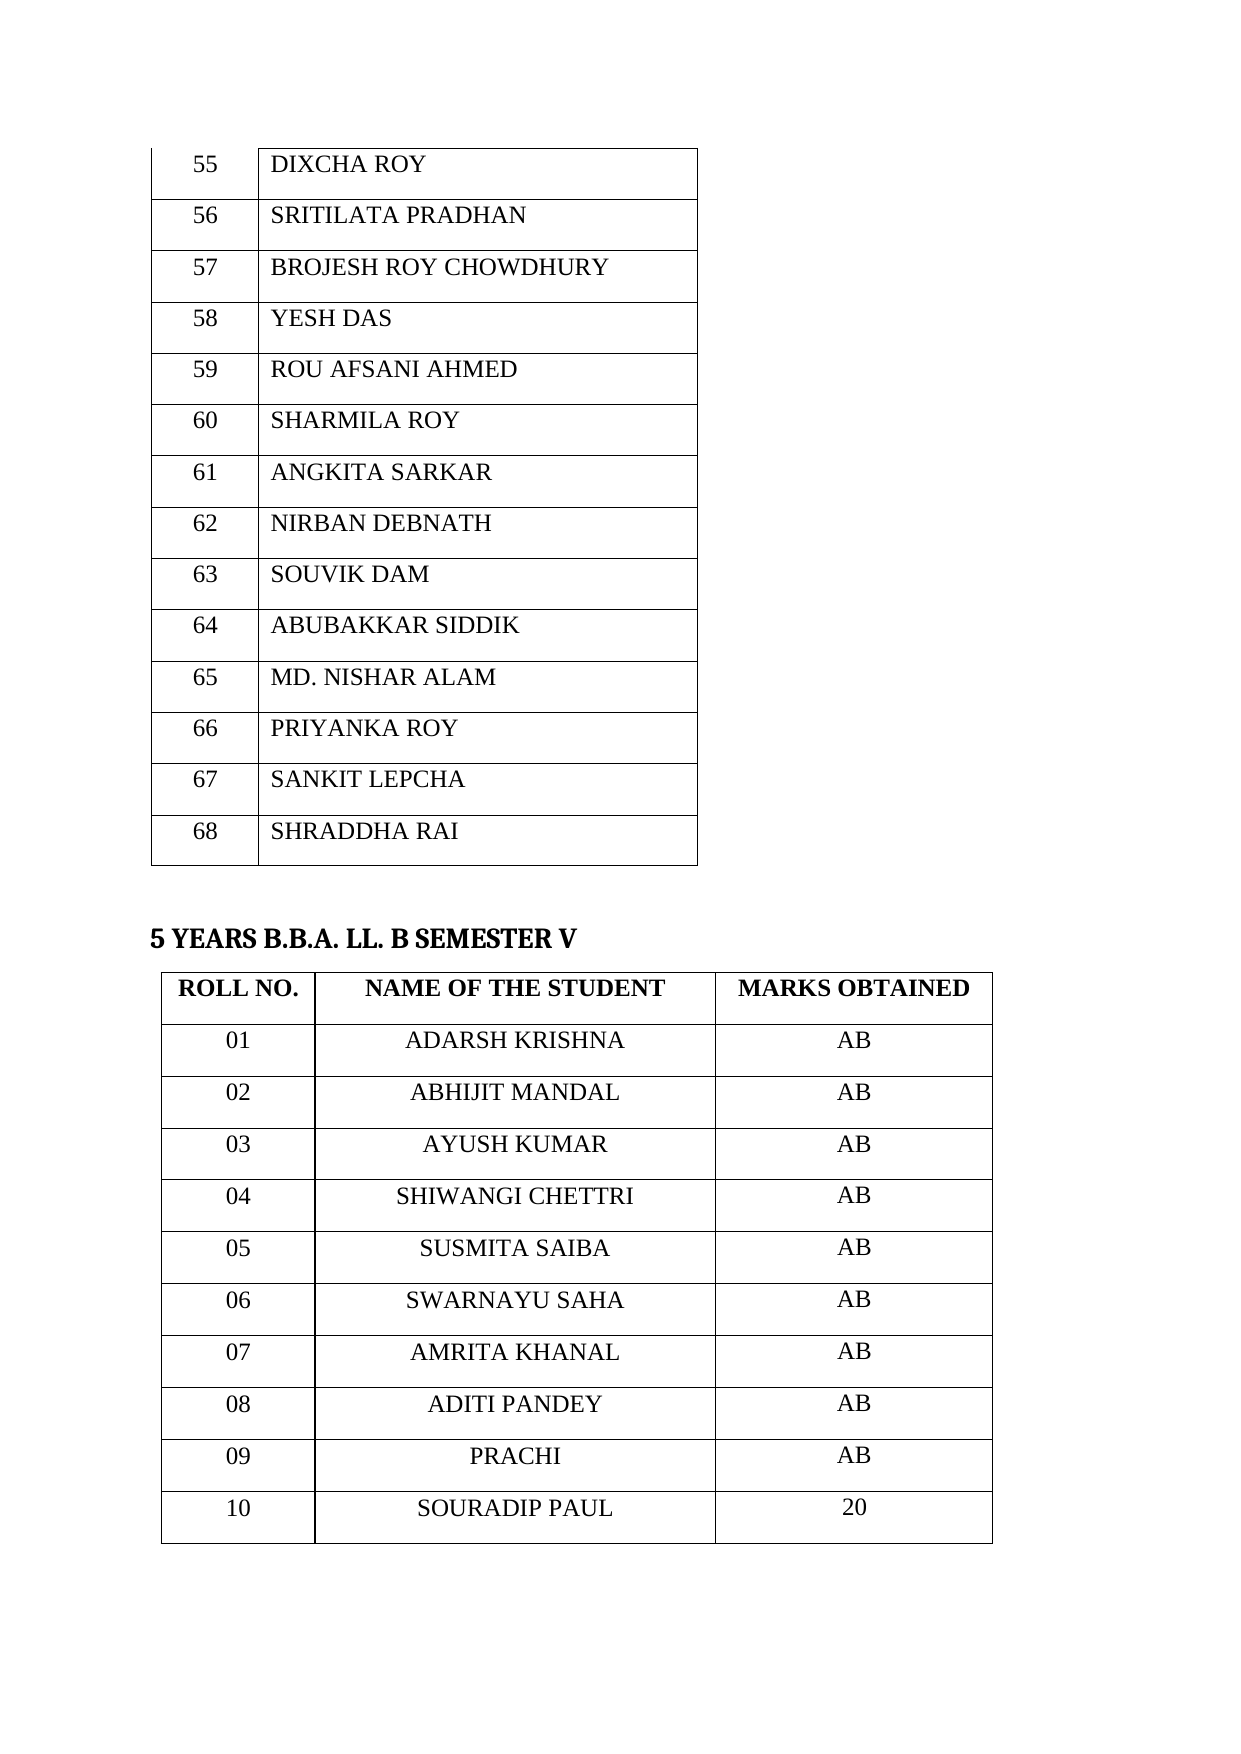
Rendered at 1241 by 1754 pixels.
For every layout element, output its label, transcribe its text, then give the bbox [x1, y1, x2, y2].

table_cell 63 [152, 559, 258, 609]
table_cell 66 [152, 713, 258, 763]
table_cell AMRITA KHANAL [316, 1336, 715, 1387]
table_cell 02 [162, 1077, 314, 1127]
table_cell SHRADDHA RAI [259, 816, 697, 865]
table_cell AB [716, 1336, 992, 1387]
text 5 YEARS B.B.A. LL. B SEMESTER V [150, 922, 1065, 956]
table_cell SWARNAYU SAHA [316, 1284, 715, 1335]
table_cell SOURADIP PAUL [316, 1492, 715, 1543]
table_cell 61 [152, 456, 258, 507]
table_cell AB [716, 1440, 992, 1491]
table_cell 58 [152, 303, 258, 353]
table_cell 65 [152, 662, 258, 712]
table_header 55 [152, 148, 258, 199]
table_cell ABHIJIT MANDAL [316, 1077, 715, 1127]
table_cell ADARSH KRISHNA [316, 1025, 715, 1076]
table_cell YESH DAS [259, 303, 697, 353]
table_header MARKS OBTAINED [716, 973, 992, 1024]
table_cell 68 [152, 816, 258, 865]
table_header DIXCHA ROY [259, 149, 697, 199]
table_header ROLL NO. [162, 973, 314, 1024]
table_cell 03 [162, 1129, 314, 1179]
table_cell SOUVIK DAM [259, 559, 697, 609]
table_cell AB [716, 1232, 992, 1283]
table_cell SANKIT LEPCHA [259, 764, 697, 814]
table_cell 56 [152, 200, 258, 250]
table_cell 09 [162, 1440, 314, 1491]
table_cell ADITI PANDEY [316, 1388, 715, 1439]
table_cell 62 [152, 508, 258, 558]
table_cell AB [716, 1388, 992, 1439]
table_cell SHARMILA ROY [259, 405, 697, 455]
table_cell AB [716, 1180, 992, 1231]
table_cell PRACHI [316, 1440, 715, 1491]
table_cell AB [716, 1129, 992, 1179]
table_cell NIRBAN DEBNATH [259, 508, 697, 558]
table_cell MD. NISHAR ALAM [259, 662, 697, 712]
table_cell SHIWANGI CHETTRI [316, 1180, 715, 1231]
table_cell 10 [162, 1492, 314, 1543]
table_cell ANGKITA SARKAR [259, 456, 697, 507]
table_cell AB [716, 1025, 992, 1076]
table_cell 60 [152, 405, 258, 455]
table_cell PRIYANKA ROY [259, 713, 697, 763]
table_cell 04 [162, 1180, 314, 1231]
table_cell 57 [152, 251, 258, 302]
table_cell SUSMITA SAIBA [316, 1232, 715, 1283]
table_cell ABUBAKKAR SIDDIK [259, 610, 697, 661]
table_cell 07 [162, 1336, 314, 1387]
table_cell 20 [716, 1492, 992, 1543]
table_header NAME OF THE STUDENT [316, 973, 715, 1024]
table_cell 59 [152, 354, 258, 404]
table_cell 05 [162, 1232, 314, 1283]
table_cell 06 [162, 1284, 314, 1335]
table_cell 08 [162, 1388, 314, 1439]
table_cell AB [716, 1077, 992, 1127]
table_cell BROJESH ROY CHOWDHURY [259, 251, 697, 302]
table_cell 64 [152, 610, 258, 661]
table_cell AYUSH KUMAR [316, 1129, 715, 1179]
table_cell AB [716, 1284, 992, 1335]
table_cell 01 [162, 1025, 314, 1076]
table_cell ROU AFSANI AHMED [259, 354, 697, 404]
table_cell SRITILATA PRADHAN [259, 200, 697, 250]
table_cell 67 [152, 764, 258, 814]
